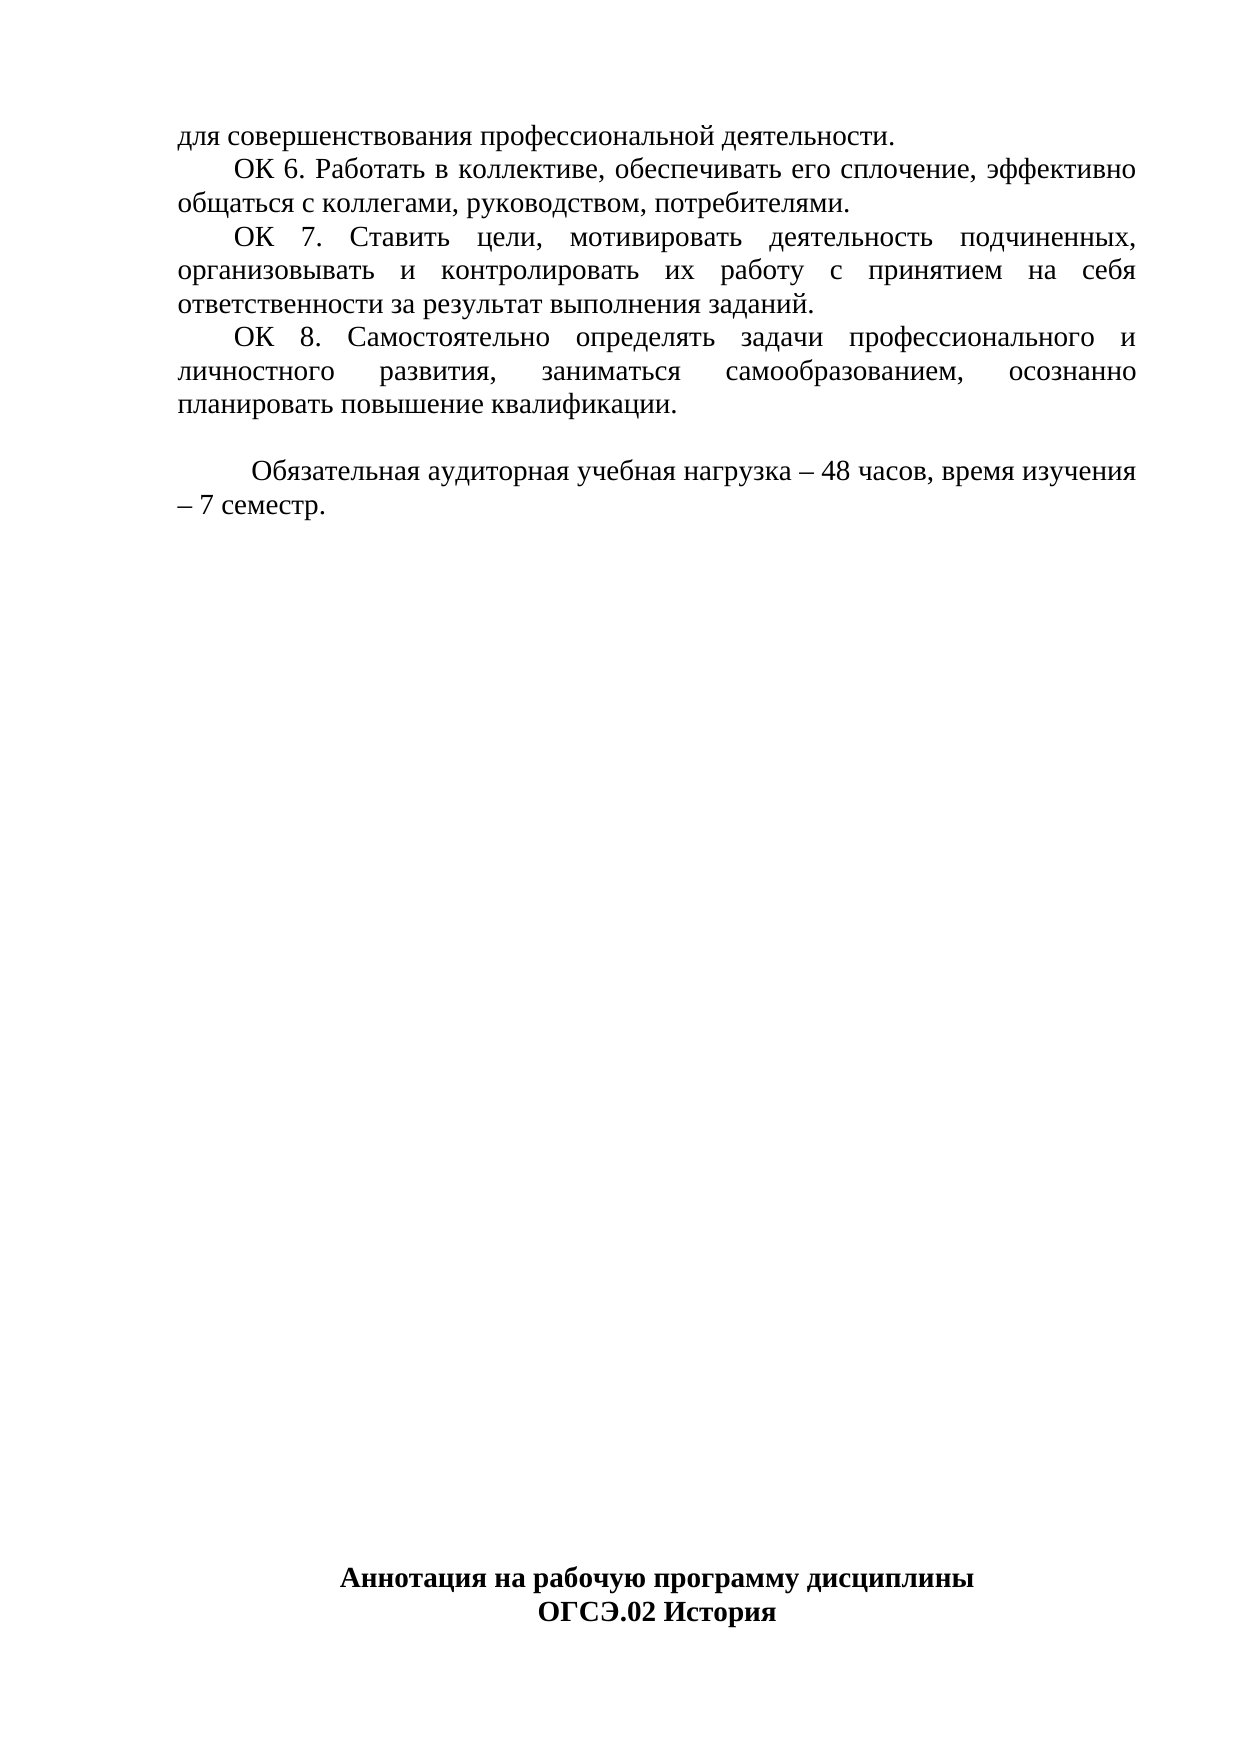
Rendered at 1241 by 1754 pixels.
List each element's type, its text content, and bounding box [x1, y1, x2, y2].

text ОК 6. Работать в коллективе, обеспечивать его сплочение, эффективно общаться с коллегами, руководством, потребителями. [177, 152, 1137, 219]
text ОК 8. Самостоятельно определять задачи профессионального и личностного развития, заниматься самообразованием, осознанно планировать повышение квалификации. [177, 319, 1137, 420]
text ОК 7. Ставить цели, мотивировать деятельность подчиненных, организовывать и контролировать их работу с принятием на себя ответственности за результат выполнения заданий. [177, 219, 1137, 319]
text ОГСЭ.02 История [177, 1594, 1137, 1627]
text Аннотация на рабочую программу дисциплины [177, 1560, 1137, 1594]
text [177, 118, 1137, 152]
text Обязательная аудиторная учебная нагрузка – 48 часов, время изучения – 7 семестр. [177, 453, 1137, 521]
